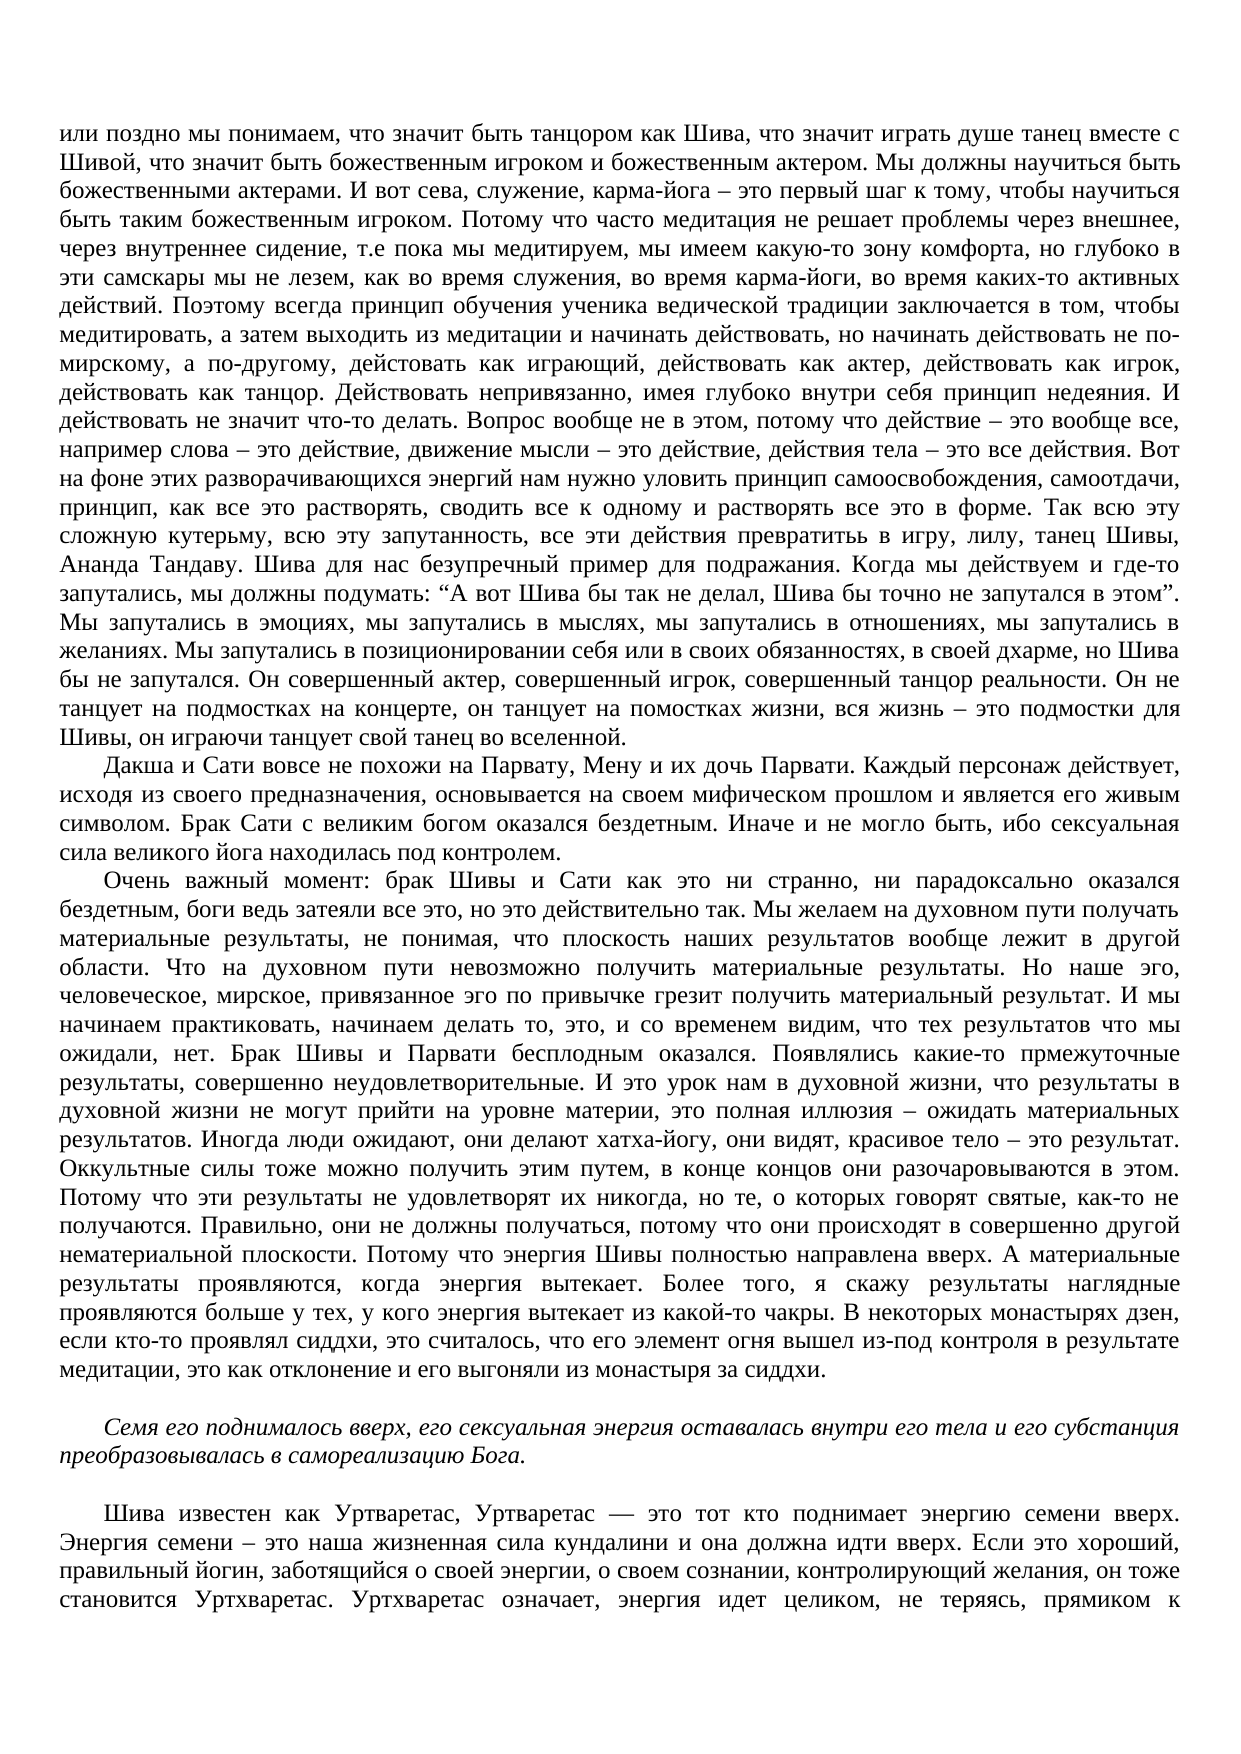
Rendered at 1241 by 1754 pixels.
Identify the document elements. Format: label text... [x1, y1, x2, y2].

text Дакша и Сати вовсе не похожи на Парвату, Мену и их дочь Парвати. Каждый персонаж действует, исходя из своего предназначения, основывается на своем мифическом прошлом и является его живым символом. Брак Сати с великим богом оказался бездетным. Иначе и не могло быть, ибо сексуальная сила великого йога находилась под контролем. [59, 751, 1181, 866]
text Очень важный момент: брак Шивы и Сати как это ни странно, ни парадоксально оказался бездетным, боги ведь затеяли все это, но это действительно так. Мы желаем на духовном пути получать материальные результаты, не понимая, что плоскость наших результатов вообще лежит в другой области. Что на духовном пути невозможно получить материальные результаты. Но наше эго, человеческое, мирское, привязанное эго по привычке грезит получить материальный результат. И мы начинаем практиковать, начинаем делать то, это, и со временем видим, что тех результатов что мы ожидали, нет. Брак Шивы и Парвати бесплодным оказался. Появлялись какие-то прмежуточные результаты, совершенно неудовлетворительные. И это урок нам в духовной жизни, что результаты в духовной жизни не могут прийти на уровне материи, это полная иллюзия – ожидать материальных результатов. Иногда люди ожидают, они делают хатха-йогу, они видят, красивое тело – это результат. Оккультные силы тоже можно получить этим путем, в конце концов они разочаровываются в этом. Потому что эти результаты не удовлетворят их никогда, но те, о которых говорят святые, как-то не получаются. Правильно, они не должны получаться, потому что они происходят в совершенно другой нематериальной плоскости. Потому что энергия Шивы полностью направлена вверх. А материальные результаты проявляются, когда энергия вытекает. Более того, я скажу результаты наглядные проявляются больше у тех, у кого энергия вытекает из какой-то чакры. В некоторых монастырях дзен, если кто-то проявлял сиддхи, это считалось, что его элемент огня вышел из-под контроля в результате медитации, это как отклонение и его выгоняли из монастыря за сиддхи. [59, 866, 1181, 1383]
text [59, 1498, 1181, 1613]
text Семя его поднималось вверх, его сексуальная энергия оставалась внутри его тела и его субстанция преобразовывалась в самореализацию Бога. [59, 1412, 1181, 1469]
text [59, 118, 1181, 751]
